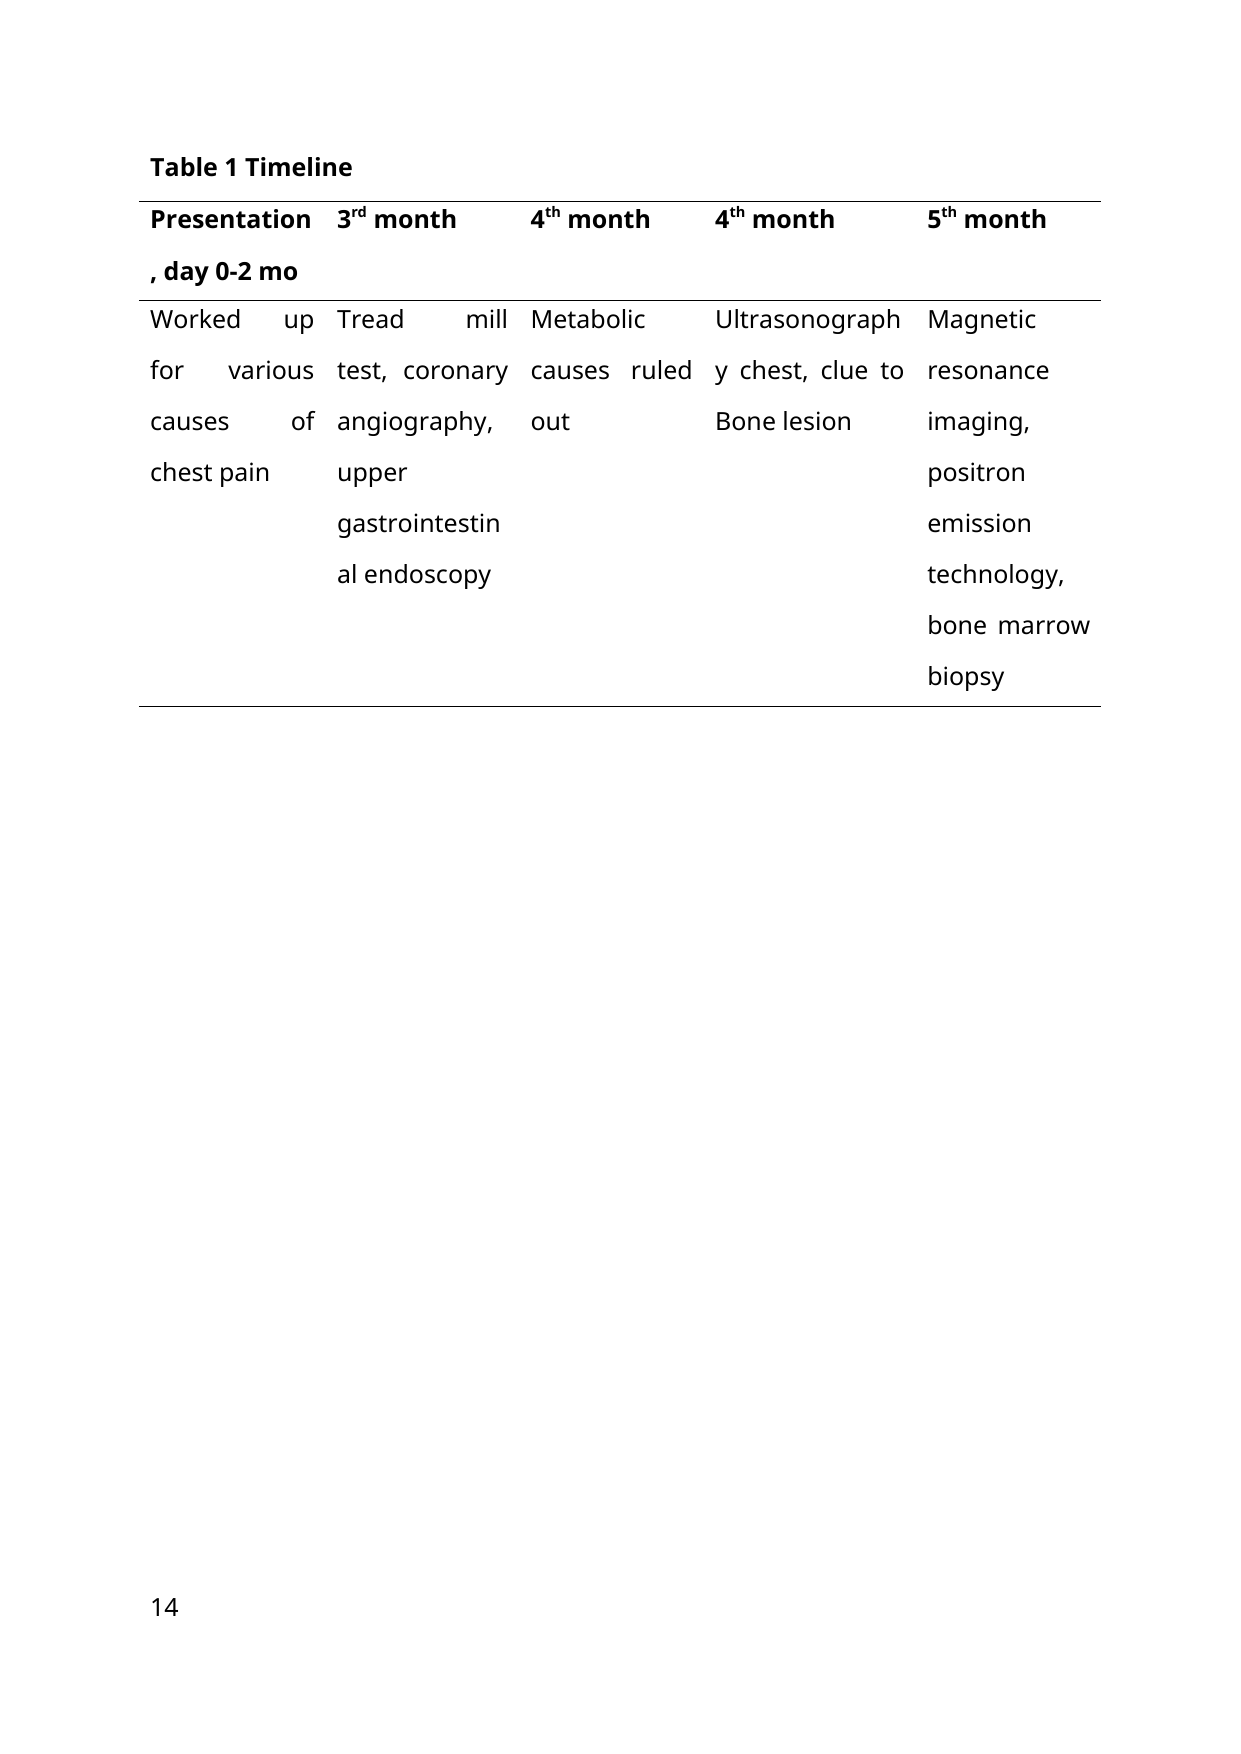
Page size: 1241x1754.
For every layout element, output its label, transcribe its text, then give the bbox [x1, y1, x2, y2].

table_header 4th month [519, 202, 704, 300]
table_cell Metabolic causes ruled out [519, 301, 704, 706]
table_cell Ultrasonography chest, clue to Bone lesion [704, 301, 916, 706]
table_header 3rd month [326, 202, 519, 300]
table_cell Magnetic resonance imaging, positron emission technology, bone marrow biopsy [916, 301, 1101, 706]
table_cell Worked up for various causes of chest pain [139, 301, 326, 706]
table_header Presentation, day 0-2 mo [139, 202, 326, 300]
text Table 1 Timeline [150, 150, 1090, 184]
table_cell Tread mill test, coronary angiography, upper gastrointestinal endoscopy [326, 301, 519, 706]
table_header 5th month [916, 202, 1101, 300]
table_header 4th month [704, 202, 916, 300]
